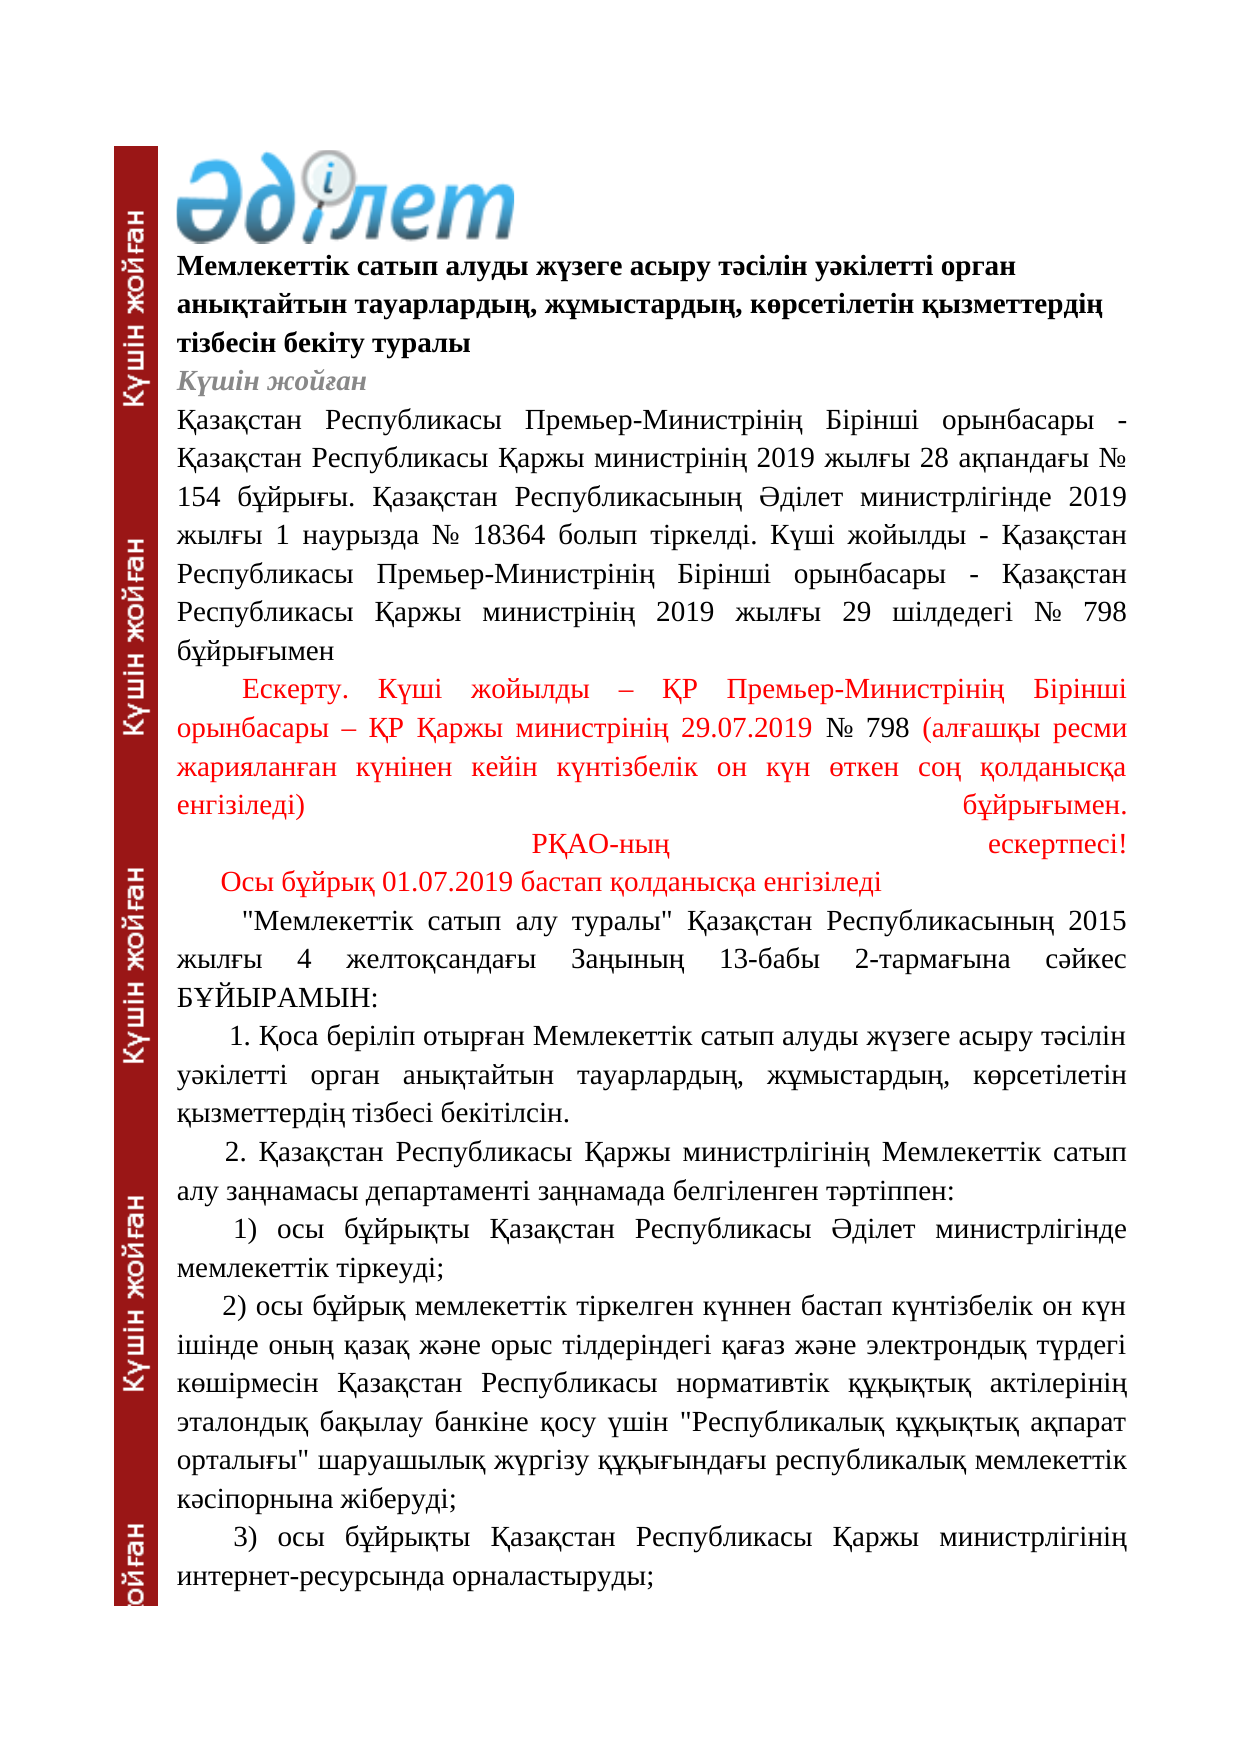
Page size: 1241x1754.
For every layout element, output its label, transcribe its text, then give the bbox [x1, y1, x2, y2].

picture [114, 1129, 158, 1134]
picture [114, 1514, 158, 1519]
text Қазақстан Республикасы Премьер-Министрінің Бірінші орынбасары - Қазақстан Республикасы Қаржы министрінің 2019 жылғы 28 ақпандағы № 154 бұйрығы. Қазақстан Республикасының Әділет министрлігінде 2019 жылғы 1 наурызда № 18364 болып тіркелді. Күші жойылды - Қазақстан Республикасы Премьер-Министрінің Бірінші орынбасары - Қазақстан Республикасы Қаржы министрінің 2019 жылғы 29 шілдедегі № 798 бұйрығымен [112, 402, 1128, 667]
text 1) осы бұйрықты Қазақстан Республикасы Әділет министрлігінде мемлекеттік тіркеуді; [112, 1211, 1128, 1283]
picture [114, 397, 158, 402]
text 2) осы бұйрық мемлекеттік тіркелген күннен бастап күнтізбелік он күн ішінде оның қазақ және орыс тілдеріндегі қағаз және электрондық түрдегі көшірмесін Қазақстан Республикасы нормативтік құқықтық актілерінің эталондық бақылау банкіне қосу үшін "Республикалық құқықтық ақпарат орталығы" шаруашылық жүргізу құқығындағы республикалық мемлекеттік кәсіпорнына жіберуді; [112, 1288, 1128, 1514]
text 1. Қоса беріліп отырған Мемлекеттік сатып алуды жүзеге асыру тәсілін уәкілетті орган анықтайтын тауарлардың, жұмыстардың, көрсетілетін қызметтердің тізбесі бекітілсін. [112, 1018, 1128, 1129]
picture [114, 358, 158, 363]
text Күшін жойған [112, 363, 1128, 397]
text 2. Қазақстан Республикасы Қаржы министрлігінің Мемлекеттік сатып алу заңнамасы департаменті заңнамада белгіленген тәртіппен: [112, 1134, 1128, 1206]
picture [114, 1013, 158, 1018]
picture [114, 1283, 158, 1288]
picture [114, 667, 158, 672]
picture [114, 1206, 158, 1211]
text "Мемлекеттік сатып алу туралы" Қазақстан Республикасының 2015 жылғы 4 желтоқсандағы Заңының 13-бабы 2-тармағына сәйкес БҰЙЫРАМЫН: [112, 903, 1128, 1013]
picture [114, 146, 158, 248]
text Ескерту. Күші жойылды – ҚР Премьер-Министрінің Бірінші орынбасары – ҚР Қаржы министрінің 29.07.2019 № 798 (алғашқы ресми жарияланған күнінен кейін күнтізбелік он күн өткен соң қолданысқа енгізіледі) бұйрығымен. РҚАО-ның ескертпесі! Осы бұйрық 01.07.2019 бастап қолданысқа енгізіледі [112, 672, 1128, 898]
text Мемлекеттік сатып алуды жүзеге асыру тәсілін уәкілетті орган анықтайтын тауарлардың, жұмыстардың, көрсетілетін қызметтердің тізбесін бекіту туралы [112, 248, 1128, 358]
text 3) осы бұйрықты Қазақстан Республикасы Қаржы министрлігінің интернет-ресурсында орналастыруды; [112, 1519, 1128, 1592]
picture [114, 898, 158, 903]
picture [176, 150, 515, 244]
picture [114, 1592, 158, 1606]
